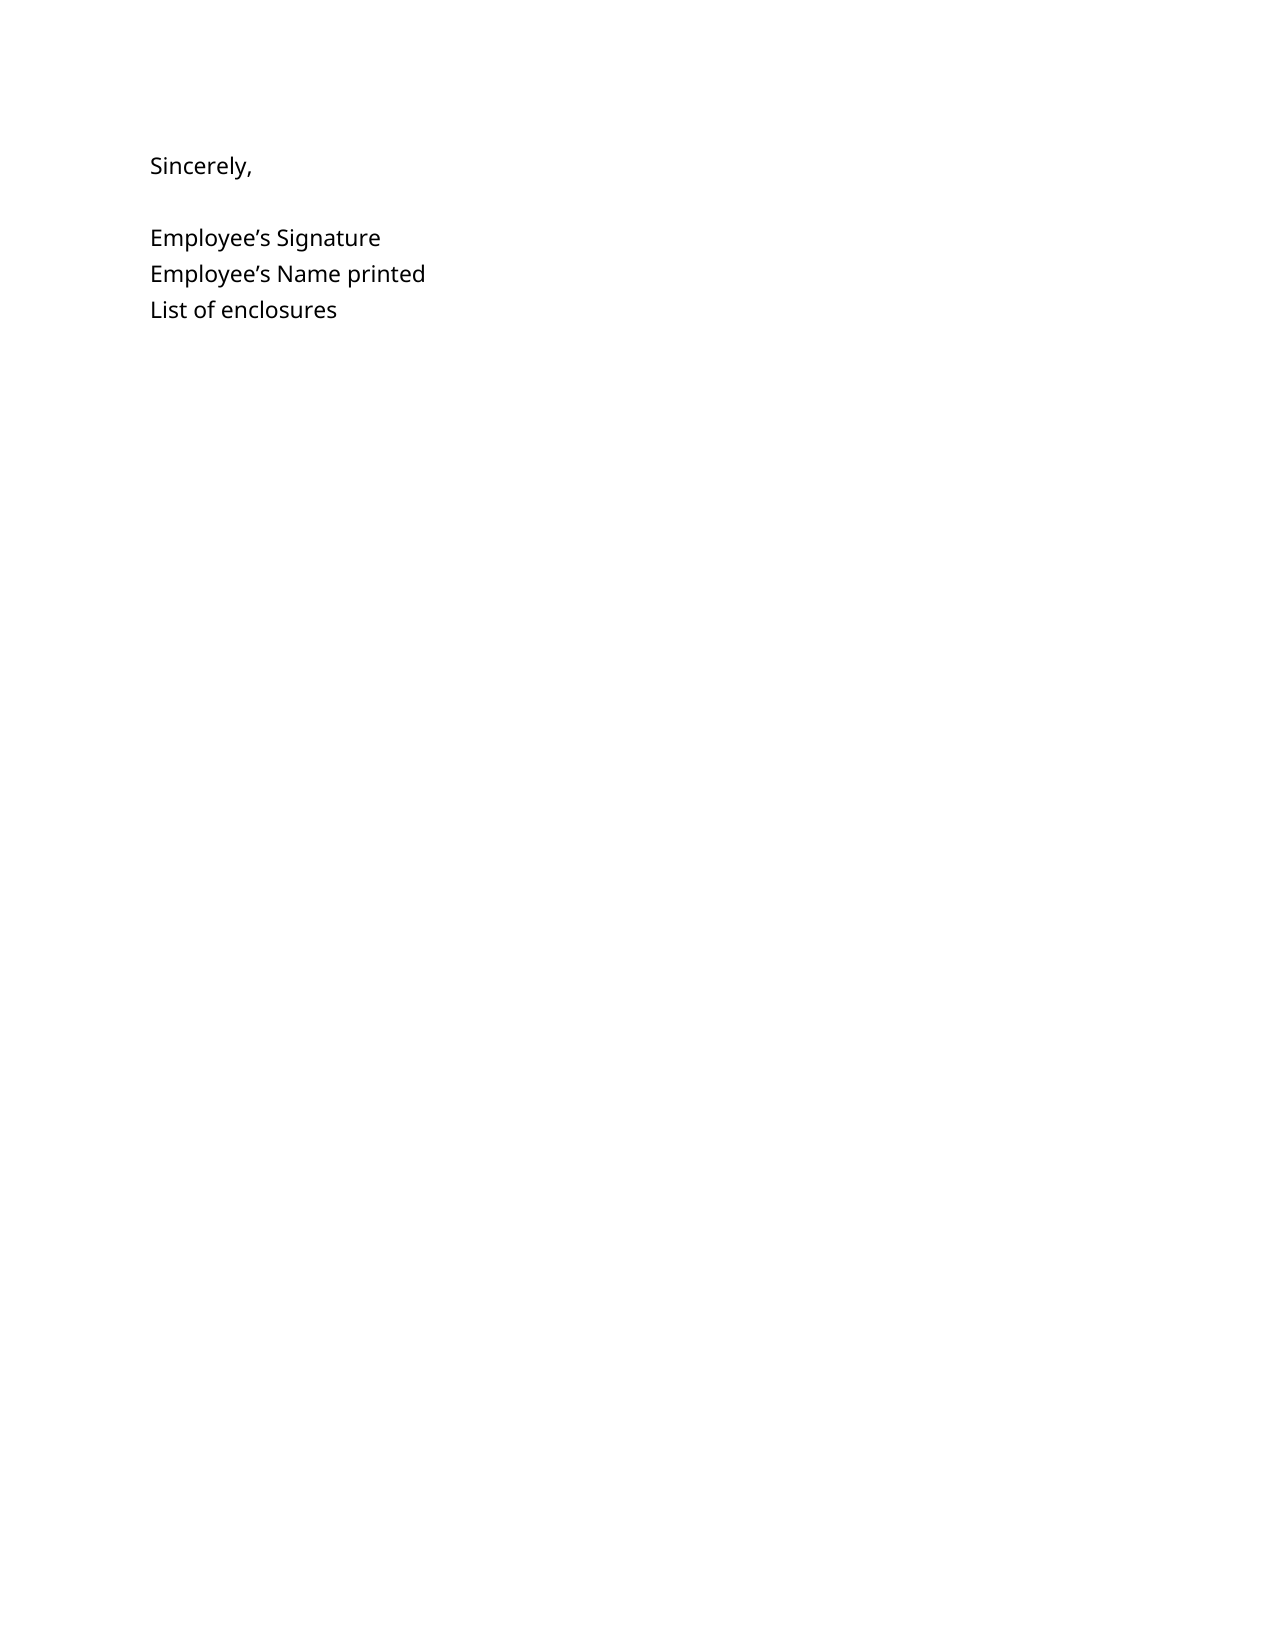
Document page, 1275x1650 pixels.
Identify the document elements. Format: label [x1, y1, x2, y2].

text [150, 150, 1125, 325]
